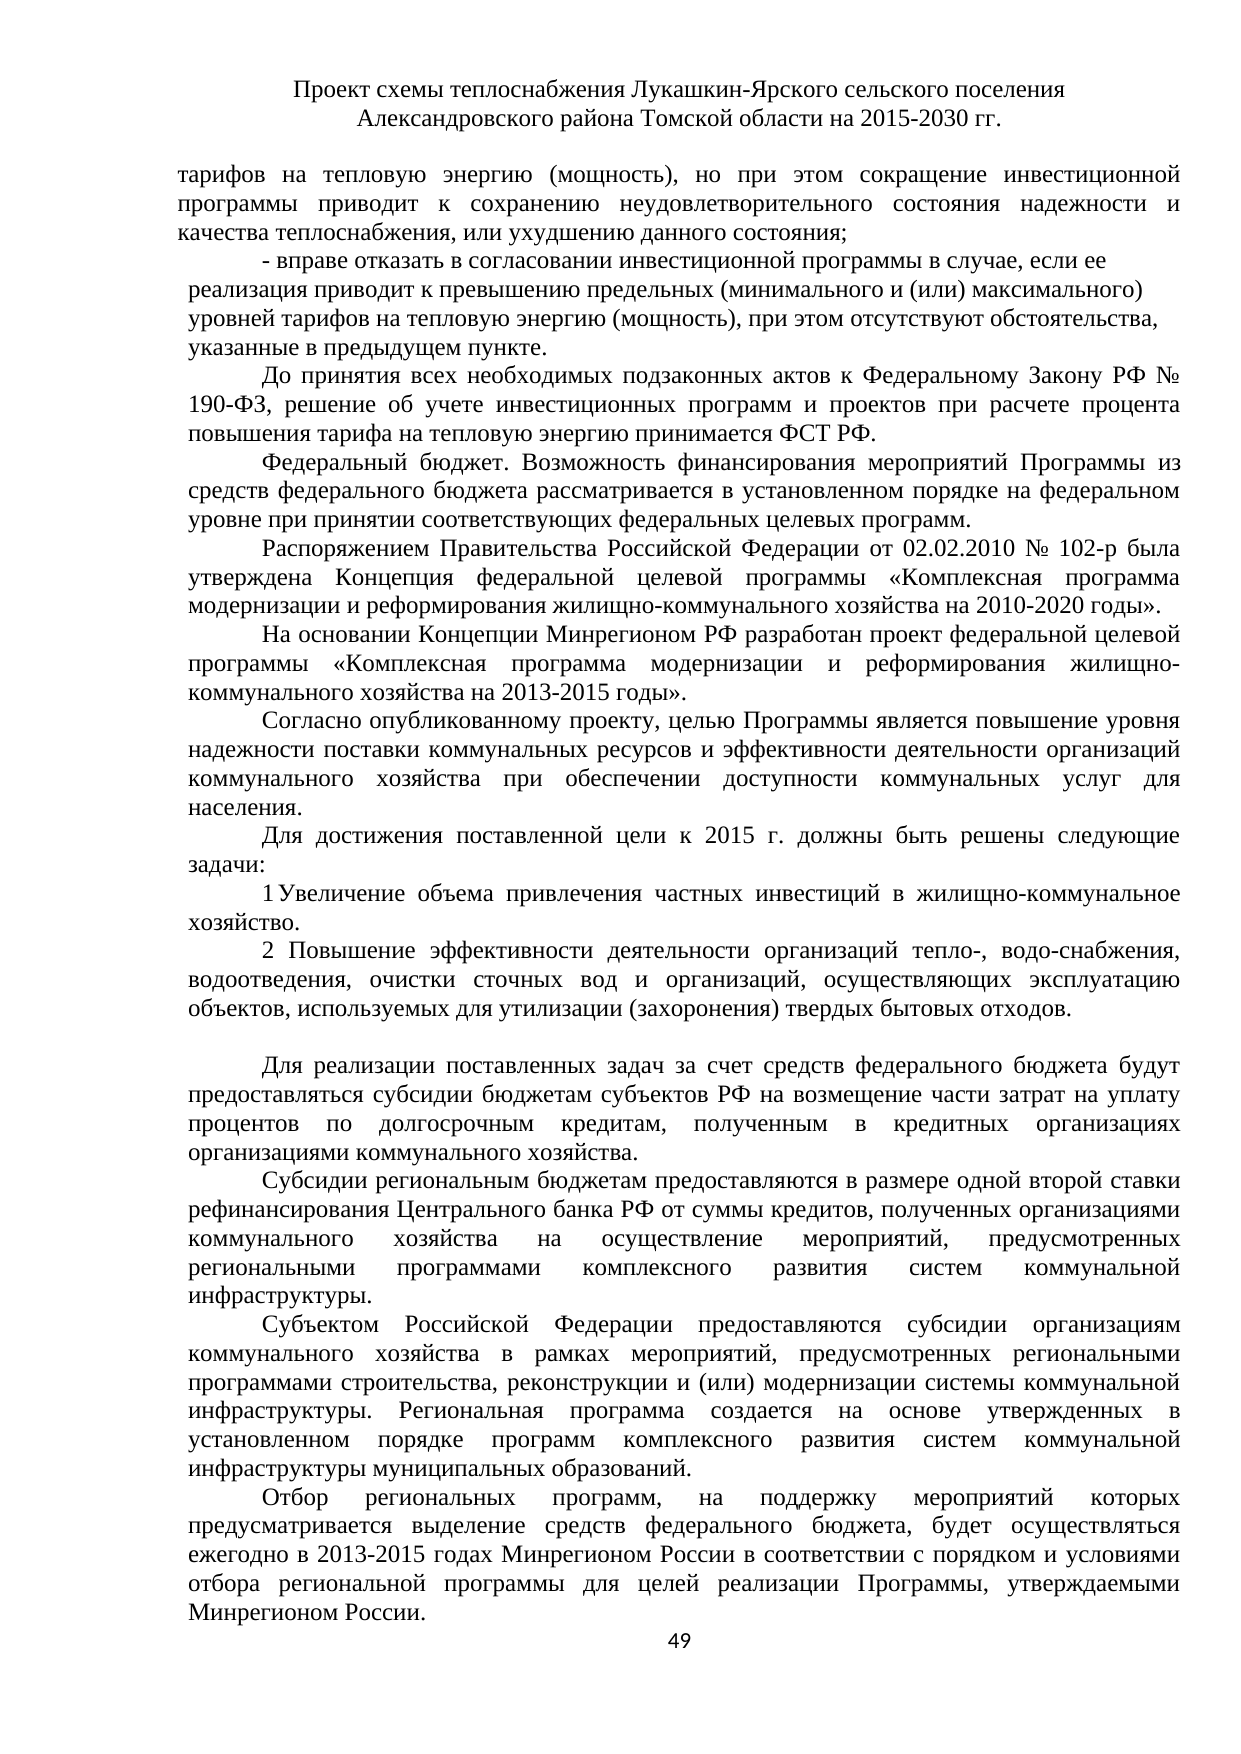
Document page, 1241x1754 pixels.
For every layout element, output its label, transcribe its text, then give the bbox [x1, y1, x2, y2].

text - вправе отказать в согласовании инвестиционной программы в случае, если ее реализация приводит к превышению предельных (минимального и (или) максимального) уровней тарифов на тепловую энергию (мощность), при этом отсутствуют обстоятельства, указанные в предыдущем пункте. [188, 246, 1181, 361]
text На основании Концепции Минрегионом РФ разработан проект федеральной целевой программы «Комплексная программа модернизации и реформирования жилищно-коммунального хозяйства на 2013-2015 годы». [188, 619, 1181, 706]
text 1 Увеличение объема привлечения частных инвестиций в жилищно-коммунальное хозяйство. [188, 878, 1181, 936]
text Для реализации поставленных задач за счет средств федерального бюджета будут предоставляться субсидии бюджетам субъектов РФ на возмещение части затрат на уплату процентов по долгосрочным кредитам, полученным в кредитных организациях организациями коммунального хозяйства. [188, 1051, 1181, 1166]
text Отбор региональных программ, на поддержку мероприятий которых предусматривается выделение средств федерального бюджета, будет осуществляться ежегодно в 2013-2015 годах Минрегионом России в соответствии с порядком и условиями отбора региональной программы для целей реализации Программы, утверждаемыми Минрегионом России. [188, 1482, 1181, 1626]
text Распоряжением Правительства Российской Федерации от 02.02.2010 № 102-р была утверждена Концепция федеральной целевой программы «Комплексная программа модернизации и реформирования жилищно-коммунального хозяйства на 2010-2020 годы». [188, 533, 1181, 619]
text Согласно опубликованному проекту, целью Программы является повышение уровня надежности поставки коммунальных ресурсов и эффективности деятельности организаций коммунального хозяйства при обеспечении доступности коммунальных услуг для населения. [188, 706, 1181, 821]
text Для достижения поставленной цели к 2015 г. должны быть решены следующие задачи: [188, 821, 1181, 878]
text Субъектом Российской Федерации предоставляются субсидии организациям коммунального хозяйства в рамках мероприятий, предусмотренных региональными программами строительства, реконструкции и (или) модернизации системы коммунальной инфраструктуры. Региональная программа создается на основе утвержденных в установленном порядке программ комплексного развития систем коммунальной инфраструктуры муниципальных образований. [188, 1309, 1181, 1482]
text Федеральный бюджет. Возможность финансирования мероприятий Программы из средств федерального бюджета рассматривается в установленном порядке на федеральном уровне при принятии соответствующих федеральных целевых программ. [188, 447, 1181, 533]
text Субсидии региональным бюджетам предоставляются в размере одной второй ставки рефинансирования Центрального банка РФ от суммы кредитов, полученных организациями коммунального хозяйства на осуществление мероприятий, предусмотренных региональными программами комплексного развития систем коммунальной инфраструктуры. [188, 1166, 1181, 1309]
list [177, 159, 1181, 246]
text До принятия всех необходимых подзаконных актов к Федеральному Закону РФ № 190-ФЗ, решение об учете инвестиционных программ и проектов при расчете процента повышения тарифа на тепловую энергию принимается ФСТ РФ. [188, 361, 1181, 447]
text 2 Повышение эффективности деятельности организаций тепло-, водо-снабжения, водоотведения, очистки сточных вод и организаций, осуществляющих эксплуатацию объектов, используемых для утилизации (захоронения) твердых бытовых отходов. [188, 936, 1181, 1022]
